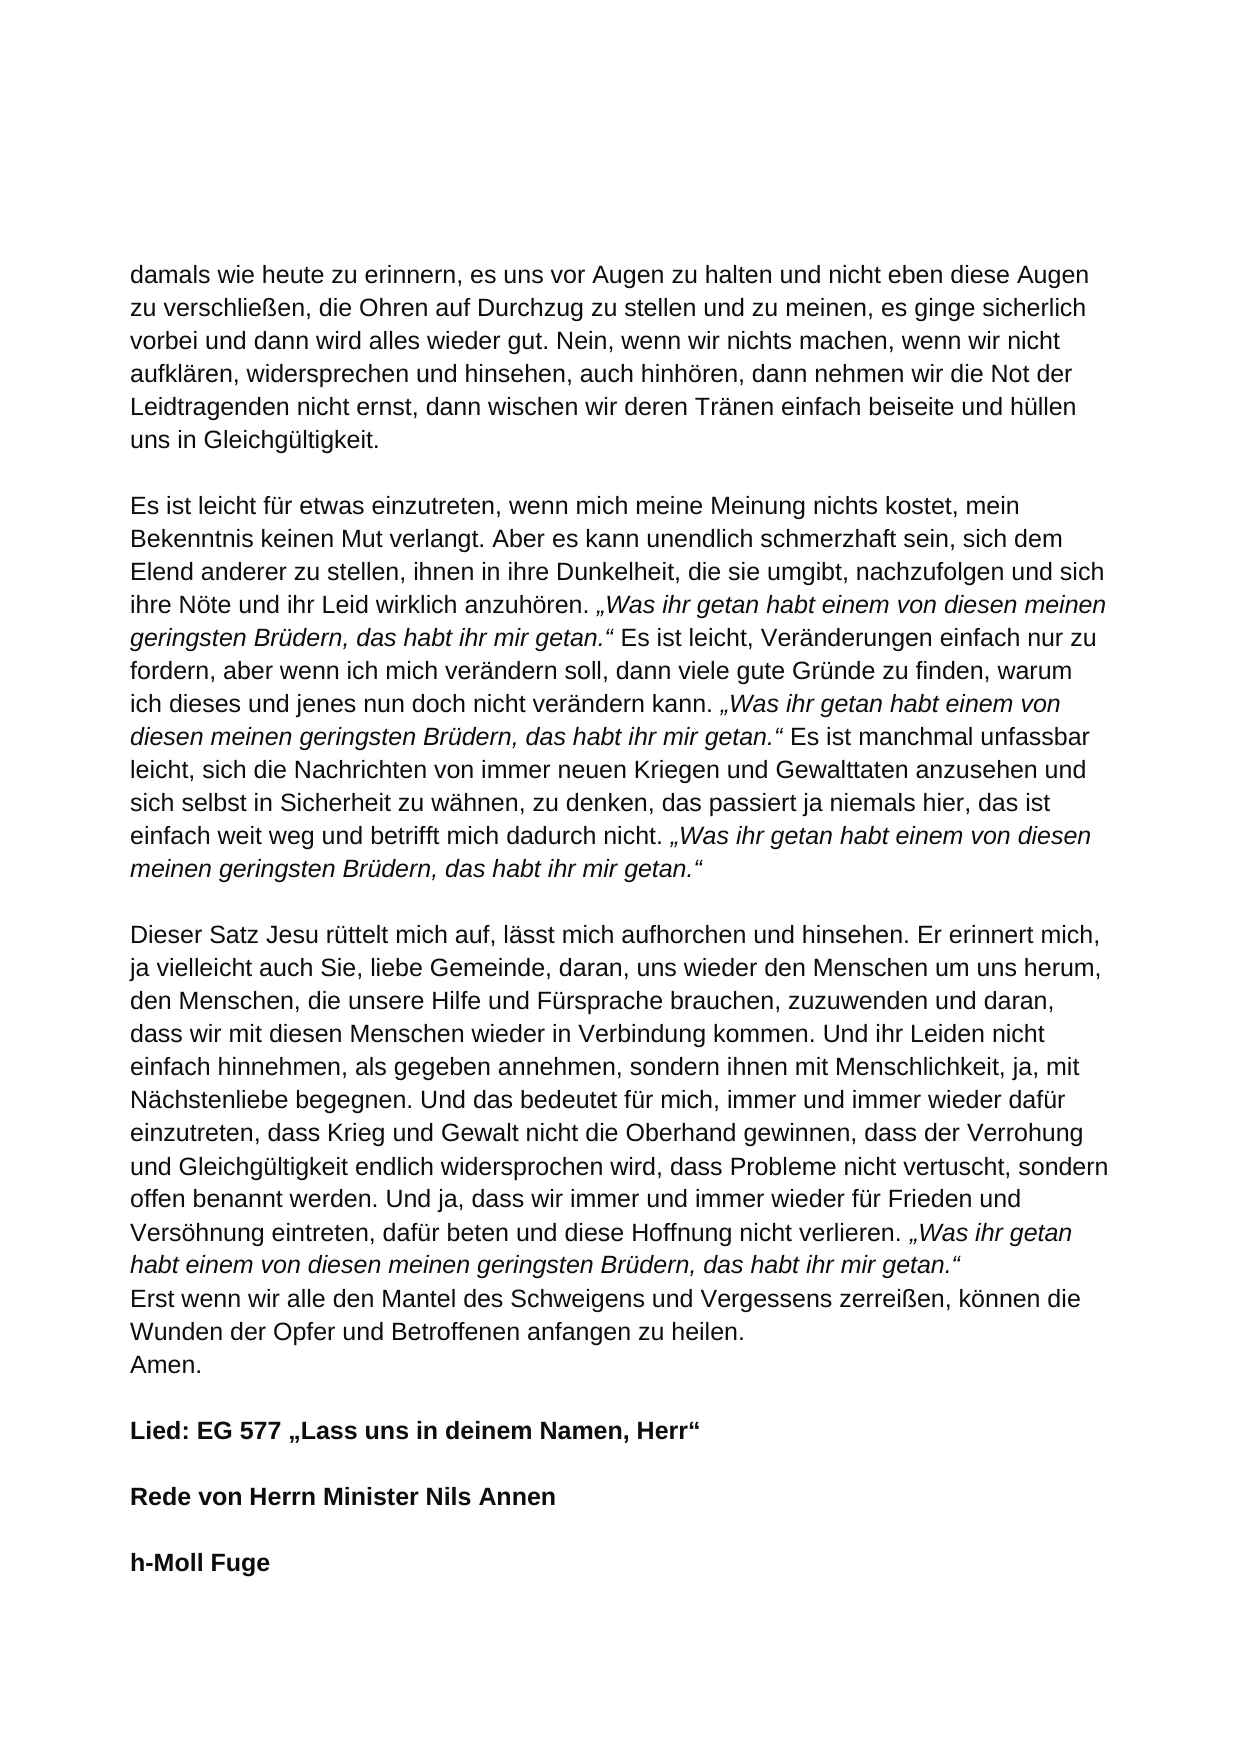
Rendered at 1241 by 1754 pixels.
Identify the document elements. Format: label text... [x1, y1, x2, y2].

text h-Moll Fuge [130, 1548, 1110, 1576]
text Rede von Herrn Minister Nils Annen [130, 1482, 1110, 1510]
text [130, 260, 1110, 454]
text Dieser Satz Jesu rüttelt mich auf, lässt mich aufhorchen und hinsehen. Er erinnert mich, ja vielleicht auch Sie, liebe Gemeinde, daran, uns wieder den Menschen um uns herum, den Menschen, die unsere Hilfe und Fürsprache brauchen, zuzuwenden und daran, dass wir mit diesen Menschen wieder in Verbindung kommen. Und ihr Leiden nicht einfach hinnehmen, als gegeben annehmen, sondern ihnen mit Menschlichkeit, ja, mit Nächstenliebe begegnen. Und das bedeutet für mich, immer und immer wieder dafür einzutreten, dass Krieg und Gewalt nicht die Oberhand gewinnen, dass der Verrohung und Gleichgültigkeit endlich widersprochen wird, dass Probleme nicht vertuscht, sondern offen benannt werden. Und ja, dass wir immer und immer wieder für Frieden und Versöhnung eintreten, dafür beten und diese Hoffnung nicht verlieren. „Was ihr getan habt einem von diesen meinen geringsten Brüdern, das habt ihr mir getan.“ [130, 920, 1110, 1279]
text Erst wenn wir alle den Mantel des Schweigens und Vergessens zerreißen, können die Wunden der Opfer und Betroffenen anfangen zu heilen. [130, 1283, 1110, 1345]
text Lied: EG 577 „Lass uns in deinem Namen, Herr“ [130, 1416, 1110, 1444]
text Es ist leicht für etwas einzutreten, wenn mich meine Meinung nichts kostet, mein Bekenntnis keinen Mut verlangt. Aber es kann unendlich schmerzhaft sein, sich dem Elend anderer zu stellen, ihnen in ihre Dunkelheit, die sie umgibt, nachzufolgen und sich ihre Nöte und ihr Leid wirklich anzuhören. „Was ihr getan habt einem von diesen meinen geringsten Brüdern, das habt ihr mir getan.“ Es ist leicht, Veränderungen einfach nur zu fordern, aber wenn ich mich verändern soll, dann viele gute Gründe zu finden, warum ich dieses und jenes nun doch nicht verändern kann. „Was ihr getan habt einem von diesen meinen geringsten Brüdern, das habt ihr mir getan.“ Es ist manchmal unfassbar leicht, sich die Nachrichten von immer neuen Kriegen und Gewalttaten anzusehen und sich selbst in Sicherheit zu wähnen, zu denken, das passiert ja niemals hier, das ist einfach weit weg und betrifft mich dadurch nicht. „Was ihr getan habt einem von diesen meinen geringsten Brüdern, das habt ihr mir getan.“ [130, 491, 1110, 883]
text Amen. [130, 1349, 1110, 1378]
